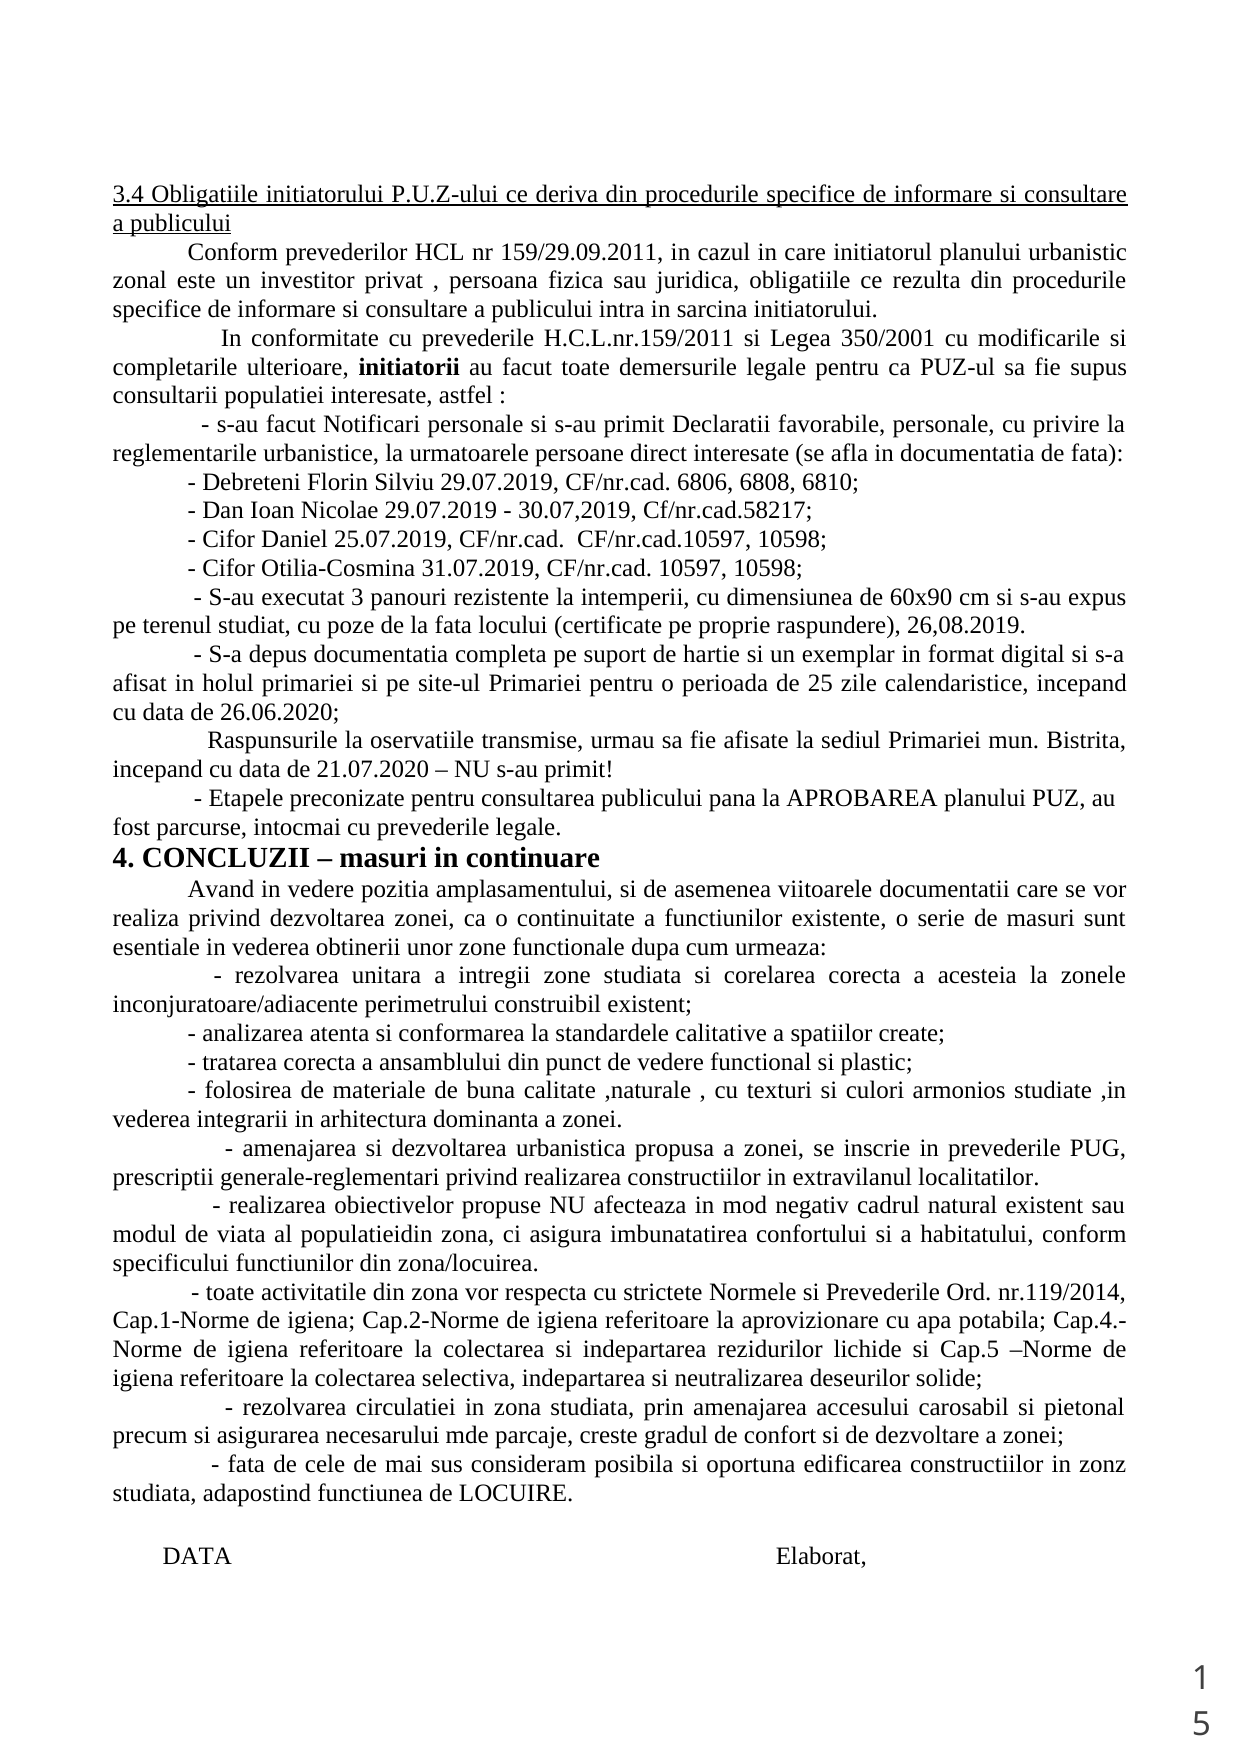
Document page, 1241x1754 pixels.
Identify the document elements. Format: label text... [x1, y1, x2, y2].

text - folosirea de materiale de buna calitate ,naturale , cu texturi si culori armonios studiate ,in vederea integrarii in arhitectura dominanta a zonei. [112, 1075, 1128, 1133]
text - Cifor Daniel 25.07.2019, CF/nr.cad. CF/nr.cad.10597, 10598; [112, 524, 1128, 553]
text 3.4 Obligatiile initiatorului P.U.Z-ului ce deriva din procedurile specifice de informare si consultare a publicului [112, 179, 1128, 204]
text In conformitate cu prevederile H.C.L.nr.159/2011 si Legea 350/2001 cu modificarile si completarile ulterioare, initiatorii au facut toate demersurile legale pentru ca PUZ-ul sa fie supus consultarii populatiei interesate, astfel : [112, 323, 1128, 409]
text - Cifor Otilia-Cosmina 31.07.2019, CF/nr.cad. 10597, 10598; [112, 553, 1128, 582]
text 4. CONCLUZII – masuri in continuare [112, 841, 1128, 874]
text Avand in vedere pozitia amplasamentului, si de asemenea viitoarele documentatii care se vor realiza privind dezvoltarea zonei, ca o continuitate a functiunilor existente, o serie de masuri sunt esentiale in vederea obtinerii unor zone functionale dupa cum urmeaza: [112, 874, 1128, 960]
text - Etapele preconizate pentru consultarea publicului pana la APROBAREA planului PUZ, au [112, 783, 1128, 812]
text - amenajarea si dezvoltarea urbanistica propusa a zonei, se inscrie in prevederile PUG, prescriptii generale-reglementari privind realizarea constructiilor in extravilanul localitatilor. [112, 1133, 1128, 1190]
text Conform prevederilor HCL nr 159/29.09.2011, in cazul in care initiatorul planului urbanistic zonal este un investitor privat , persoana fizica sau juridica, obligatiile ce rezulta din procedurile specifice de informare si consultare a publicului intra in sarcina initiatorului. [112, 237, 1128, 323]
text - s-au facut Notificari personale si s-au primit Declaratii favorabile, personale, cu privire la reglementarile urbanistice, la urmatoarele persoane direct interesate (se afla in documentatia de fata): [112, 409, 1128, 467]
text - toate activitatile din zona vor respecta cu strictete Normele si Prevederile Ord. nr.119/2014, Cap.1-Norme de igiena; Cap.2-Norme de igiena referitoare la aprovizionare cu apa potabila; Cap.4.- Norme de igiena referitoare la colectarea si indepartarea rezidurilor lichide si Cap.5 –Norme de igiena referitoare la colectarea selectiva, indepartarea si neutralizarea deseurilor solide; [112, 1277, 1128, 1392]
text fost parcurse, intocmai cu prevederile legale. [112, 812, 1128, 841]
text - S-au executat 3 panouri rezistente la intemperii, cu dimensiunea de 60x90 cm si s-au expus pe terenul studiat, cu poze de la fata locului (certificate pe proprie raspundere), 26,08.2019. [112, 582, 1128, 639]
text - S-a depus documentatia completa pe suport de hartie si un exemplar in format digital si s-a afisat in holul primariei si pe site-ul Primariei pentru o perioada de 25 zile calendaristice, incepand cu data de 26.06.2020; [112, 639, 1128, 726]
text - tratarea corecta a ansamblului din punct de vedere functional si plastic; [112, 1047, 1128, 1075]
text 3.4 Obligatiile initiatorului P.U.Z-ului ce deriva din procedurile specifice de informare si consultare a publicului [112, 205, 1128, 237]
text - realizarea obiectivelor propuse NU afecteaza in mod negativ cadrul natural existent sau modul de viata al populatieidin zona, ci asigura imbunatatirea confortului si a habitatului, conform specificului functiunilor din zona/locuirea. [112, 1190, 1128, 1277]
text - Dan Ioan Nicolae 29.07.2019 - 30.07,2019, Cf/nr.cad.58217; [112, 496, 1128, 524]
text - rezolvarea circulatiei in zona studiata, prin amenajarea accesului carosabil si pietonal precum si asigurarea necesarului mde parcaje, creste gradul de confort si de dezvoltare a zonei; [112, 1392, 1128, 1449]
text - fata de cele de mai sus consideram posibila si oportuna edificarea constructiilor in zonz studiata, adapostind functiunea de LOCUIRE. [112, 1449, 1128, 1507]
text - Debreteni Florin Silviu 29.07.2019, CF/nr.cad. 6806, 6808, 6810; [112, 467, 1128, 496]
text - rezolvarea unitara a intregii zone studiata si corelarea corecta a acesteia la zonele inconjuratoare/adiacente perimetrului construibil existent; [112, 960, 1128, 1018]
text - analizarea atenta si conformarea la standardele calitative a spatiilor create; [112, 1018, 1128, 1047]
text DATA Elaborat, [112, 1541, 1128, 1569]
text Raspunsurile la oservatiile transmise, urmau sa fie afisate la sediul Primariei mun. Bistrita, incepand cu data de 21.07.2020 – NU s-au primit! [112, 726, 1128, 783]
